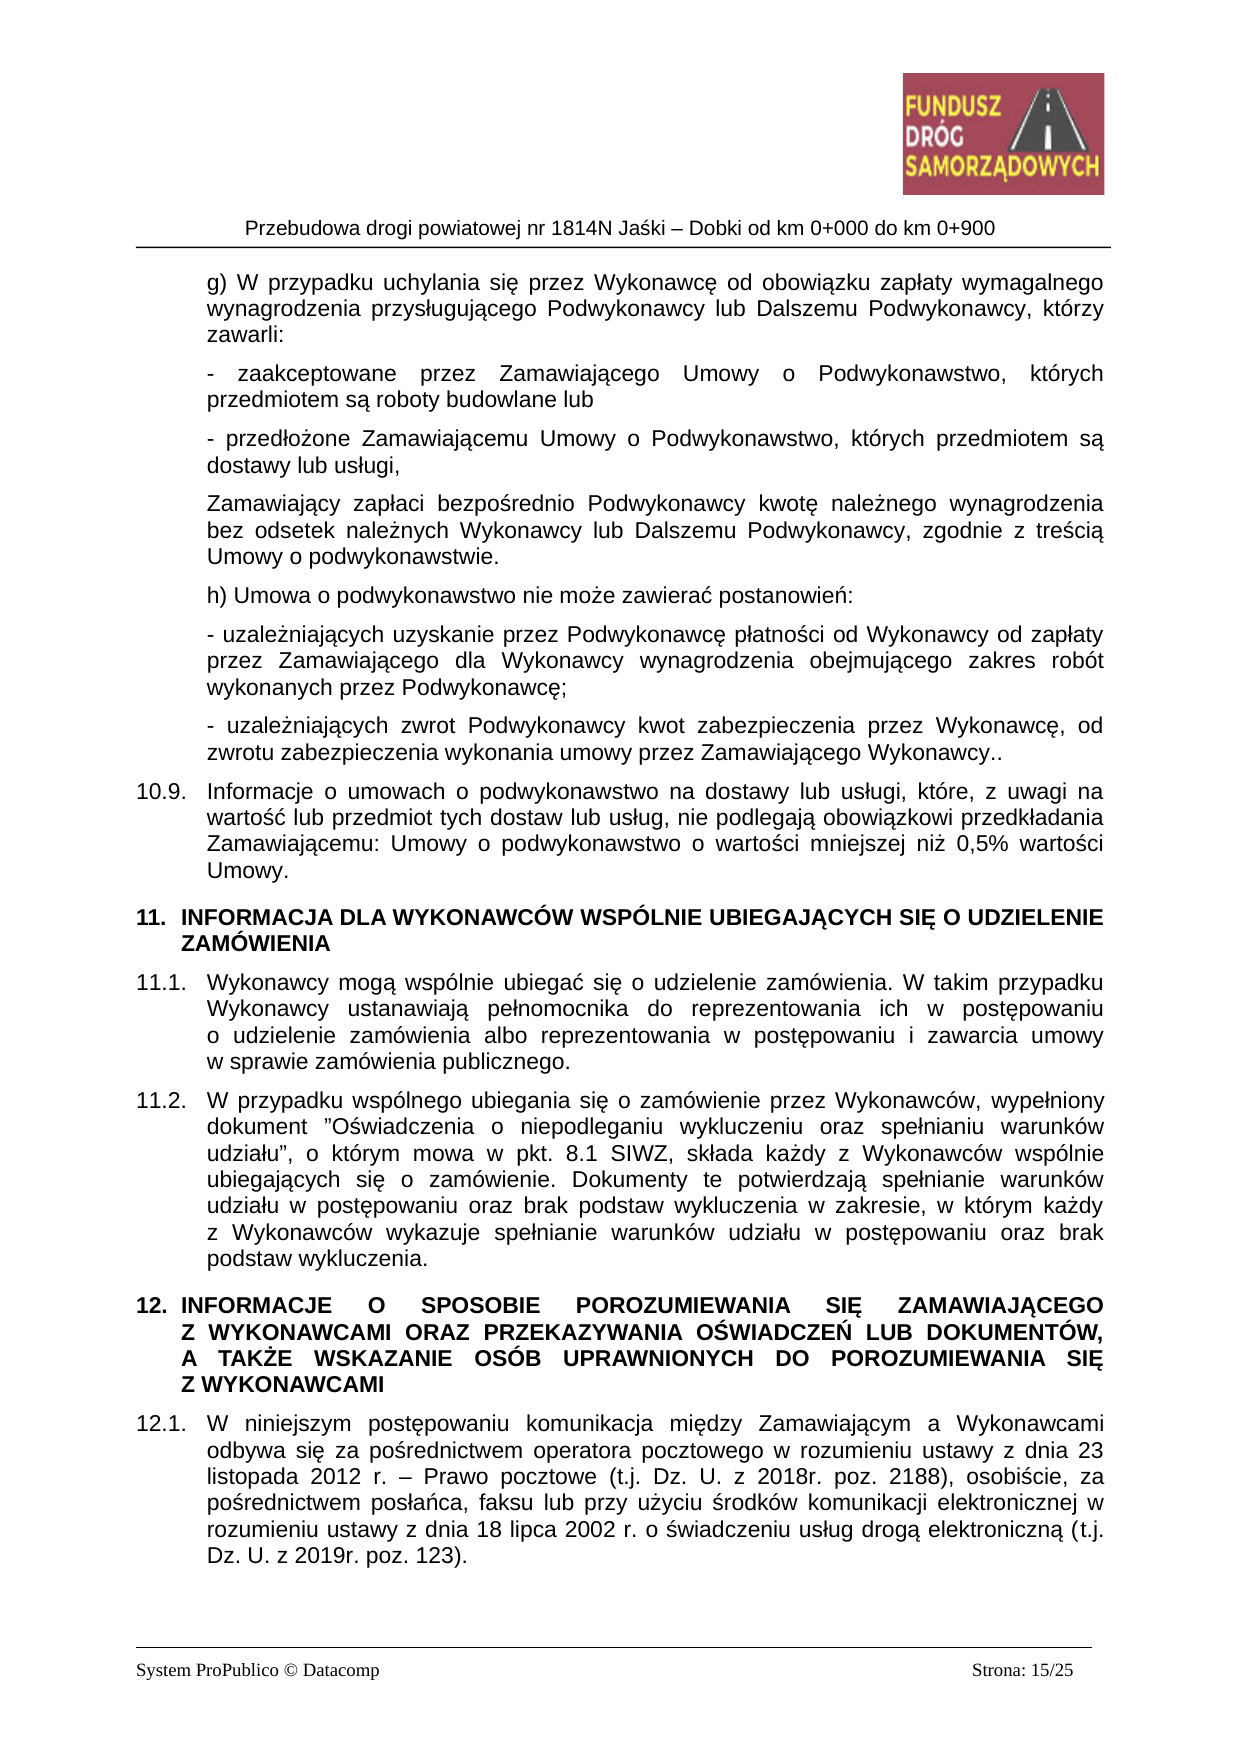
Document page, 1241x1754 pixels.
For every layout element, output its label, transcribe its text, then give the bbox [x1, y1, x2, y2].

subtitle - uzależniających uzyskanie przez Podwykonawcę płatności od Wykonawcy od zapłaty przez Zamawiającego dla Wykonawcy wynagrodzenia obejmującego zakres robót wykonanych przez Podwykonawcę; [207, 621, 1104, 700]
subtitle g) W przypadku uchylania się przez Wykonawcę od obowiązku zapłaty wymagalnego wynagrodzenia przysługującego Podwykonawcy lub Dalszemu Podwykonawcy, którzy zawarli: [207, 268, 1104, 347]
subtitle W przypadku wspólnego ubiegania się o zamówienie przez Wykonawców, wypełniony dokument ”Oświadczenia o niepodleganiu wykluczeniu oraz spełnianiu warunków udziału”, o którym mowa w pkt. 8.1 SIWZ, składa każdy z Wykonawców wspólnie ubiegających się o zamówienie. Dokumenty te potwierdzają spełnianie warunków udziału w postępowaniu oraz brak podstaw wykluczenia w zakresie, w którym każdy z Wykonawców wykazuje spełnianie warunków udziału w postępowaniu oraz brak podstaw wykluczenia. [136, 1087, 1104, 1271]
subtitle Informacja dla wykonawców wspólnie ubiegających się o udzielenie zamówienia [136, 904, 1104, 957]
subtitle h) Umowa o podwykonawstwo nie może zawierać postanowień: [207, 582, 1104, 608]
subtitle - przedłożone Zamawiającemu Umowy o Podwykonawstwo, których przedmiotem są dostawy lub usługi, [207, 425, 1104, 478]
subtitle - zaakceptowane przez Zamawiającego Umowy o Podwykonawstwo, których przedmiotem są roboty budowlane lub [207, 360, 1104, 413]
subtitle Zamawiający zapłaci bezpośrednio Podwykonawcy kwotę należnego wynagrodzenia bez odsetek należnych Wykonawcy lub Dalszemu Podwykonawcy, zgodnie z treścią Umowy o podwykonawstwie. [207, 490, 1104, 569]
picture [902, 73, 1105, 195]
subtitle Wykonawcy mogą wspólnie ubiegać się o udzielenie zamówienia. W takim przypadku Wykonawcy ustanawiają pełnomocnika do reprezentowania ich w postępowaniu o udzielenie zamówienia albo reprezentowania w postępowaniu i zawarcia umowy w sprawie zamówienia publicznego. [136, 969, 1104, 1074]
subtitle - uzależniających zwrot Podwykonawcy kwot zabezpieczenia przez Wykonawcę, od zwrotu zabezpieczenia wykonania umowy przez Zamawiającego Wykonawcy.. [207, 712, 1104, 765]
subtitle W niniejszym postępowaniu komunikacja między Zamawiającym a Wykonawcami odbywa się za pośrednictwem operatora pocztowego w rozumieniu ustawy z dnia 23 listopada 2012 r. – Prawo pocztowe (t.j. Dz. U. z 2018r. poz. 2188), osobiście, za pośrednictwem posłańca, faksu lub przy użyciu środków komunikacji elektronicznej w rozumieniu ustawy z dnia 18 lipca 2002 r. o świadczeniu usług drogą elektroniczną (t.j. Dz. U. z 2019r. poz. 123). [136, 1410, 1104, 1568]
subtitle Informacje o umowach o podwykonawstwo na dostawy lub usługi, które, z uwagi na wartość lub przedmiot tych dostaw lub usług, nie podlegają obowiązkowi przedkładania Zamawiającemu: Umowy o podwykonawstwo o wartości mniejszej niż 0,5% wartości Umowy. [136, 778, 1104, 883]
subtitle Informacje o sposobie porozumiewania się zamawiającego z Wykonawcami oraz przekazywania oświadczeń lub dokumentów, a także wskazanie osób uprawnionych do porozumiewania się z wykonawcami [136, 1292, 1104, 1398]
